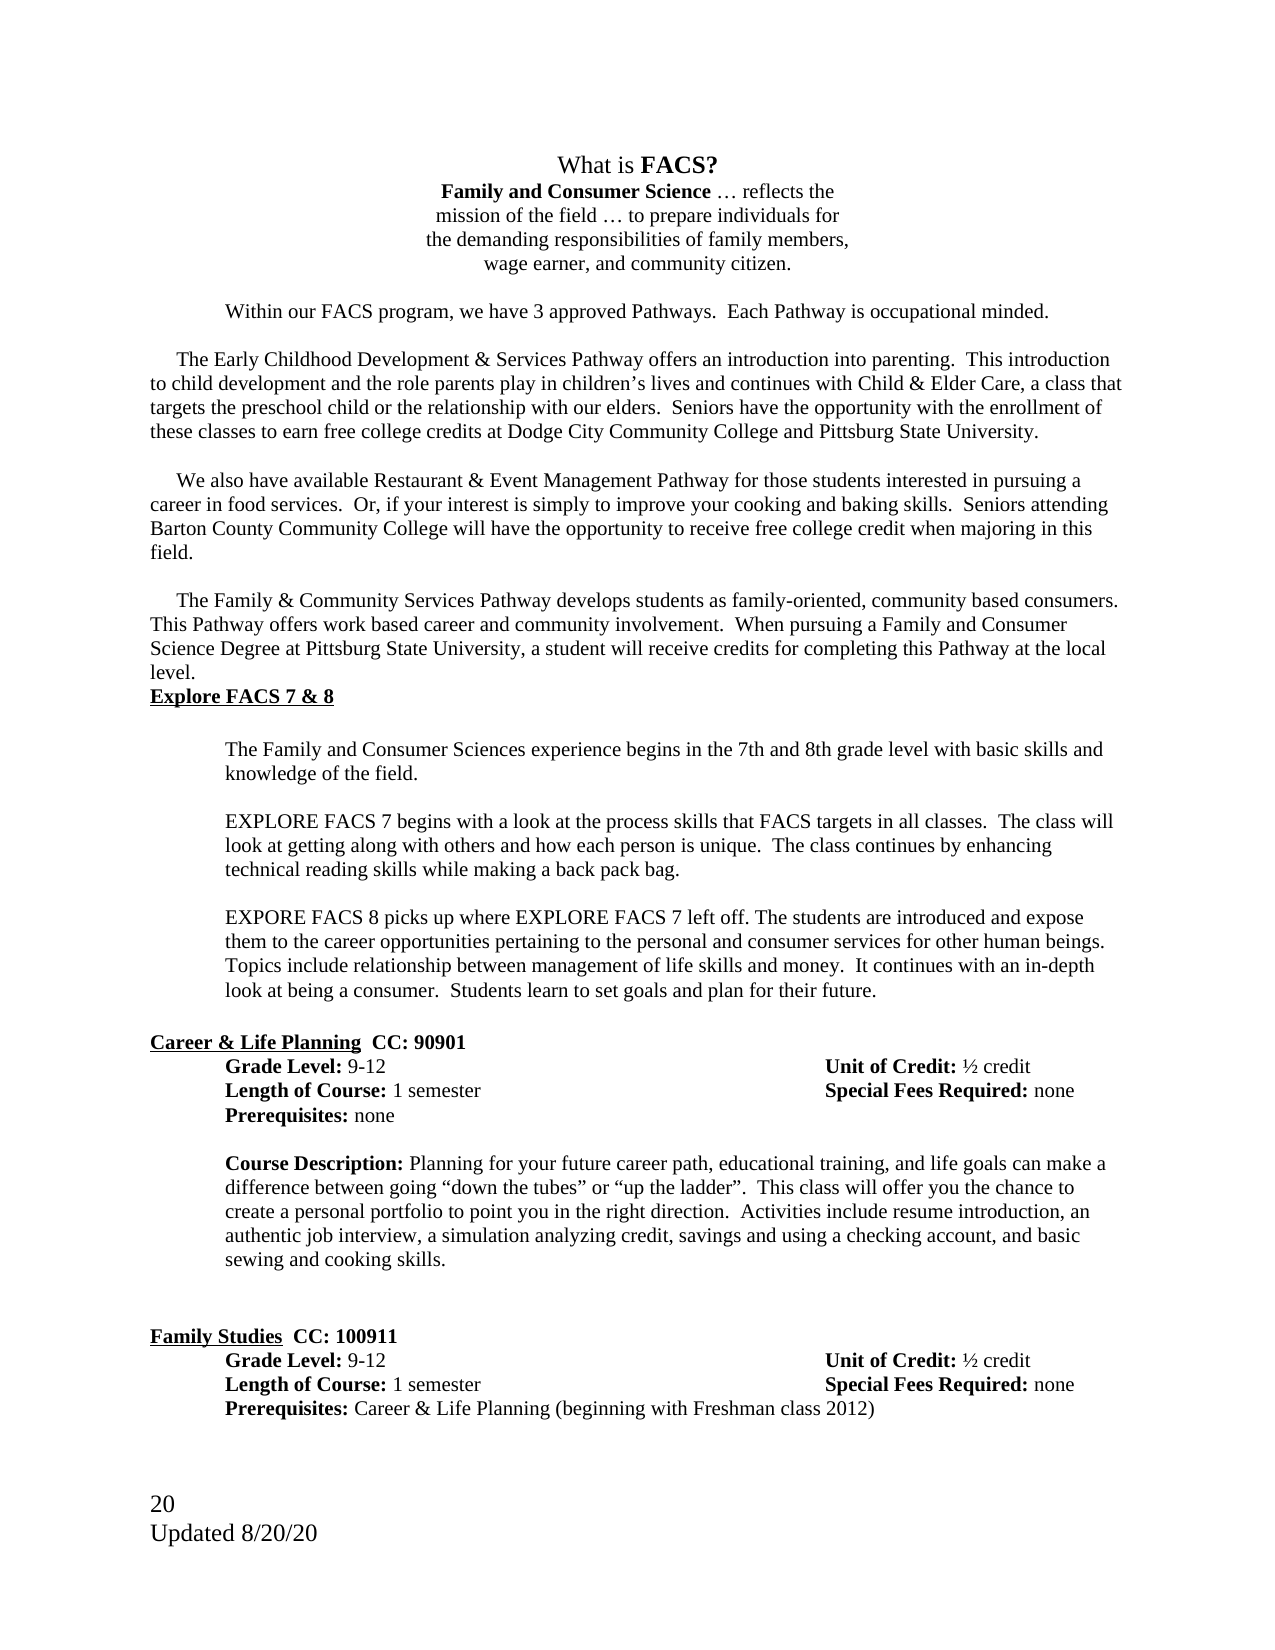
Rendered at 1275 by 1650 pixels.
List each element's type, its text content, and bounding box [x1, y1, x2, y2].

text Within our FACS program, we have 3 approved Pathways. Each Pathway is occupational minded. [150, 299, 1125, 323]
text EXPORE FACS 8 picks up where EXPLORE FACS 7 left off. The students are introduced and expose them to the career opportunities pertaining to the personal and consumer services for other human beings. Topics include relationship between management of life skills and money. It continues with an in-depth look at being a consumer. Students learn to set goals and plan for their future. [225, 905, 1125, 1002]
text Prerequisites: Career & Life Planning (beginning with Freshman class 2012) [225, 1396, 1125, 1420]
text Explore FACS 7 & 8 [150, 684, 1125, 708]
text The Early Childhood Development & Services Pathway offers an introduction into parenting. This introduction to child development and the role parents play in children’s lives and continues with Child & Elder Care, a class that targets the preschool child or the relationship with our elders. Seniors have the opportunity with the enrollment of these classes to earn free college credits at Dodge City Community College and Pittsburg State University. [150, 347, 1125, 443]
text wage earner, and community citizen. [150, 251, 1125, 275]
text Family and Consumer Science … reflects the [150, 179, 1125, 203]
text We also have available Restaurant & Event Management Pathway for those students interested in pursuing a career in food services. Or, if your interest is simply to improve your cooking and baking skills. Seniors attending Barton County Community College will have the opportunity to receive free college credit when majoring in this field. [150, 467, 1125, 564]
text The Family & Community Services Pathway develops students as family-oriented, community based consumers. This Pathway offers work based career and community involvement. When pursuing a Family and Consumer Science Degree at Pittsburg State University, a student will receive credits for completing this Pathway at the local level. [150, 588, 1125, 684]
text Family Studies CC: 100911 [150, 1324, 1125, 1348]
text The Family and Consumer Sciences experience begins in the 7th and 8th grade level with basic skills and knowledge of the field. [225, 737, 1125, 785]
text Course Description: Planning for your future career path, educational training, and life goals can make a difference between going “down the tubes” or “up the ladder”. This class will offer you the chance to create a personal portfolio to point you in the right direction. Activities include resume introduction, an authentic job interview, a simulation analyzing credit, savings and using a checking account, and basic sewing and cooking skills. [225, 1151, 1125, 1271]
text Length of Course: 1 semester Special Fees Required: none [225, 1078, 1125, 1102]
text the demanding responsibilities of family members, [150, 227, 1125, 251]
text Prerequisites: none [225, 1102, 1125, 1127]
text Grade Level: 9-12 Unit of Credit: ½ credit [225, 1348, 1125, 1372]
text Length of Course: 1 semester Special Fees Required: none [225, 1372, 1125, 1396]
text Grade Level: 9-12 Unit of Credit: ½ credit [225, 1054, 1125, 1078]
text What is FACS? [150, 150, 1125, 179]
text EXPLORE FACS 7 begins with a look at the process skills that FACS targets in all classes. The class will look at getting along with others and how each person is unique. The class continues by enhancing technical reading skills while making a back pack bag. [225, 809, 1125, 881]
text mission of the field … to prepare individuals for [150, 203, 1125, 227]
text Career & Life Planning CC: 90901 [150, 1030, 1125, 1054]
